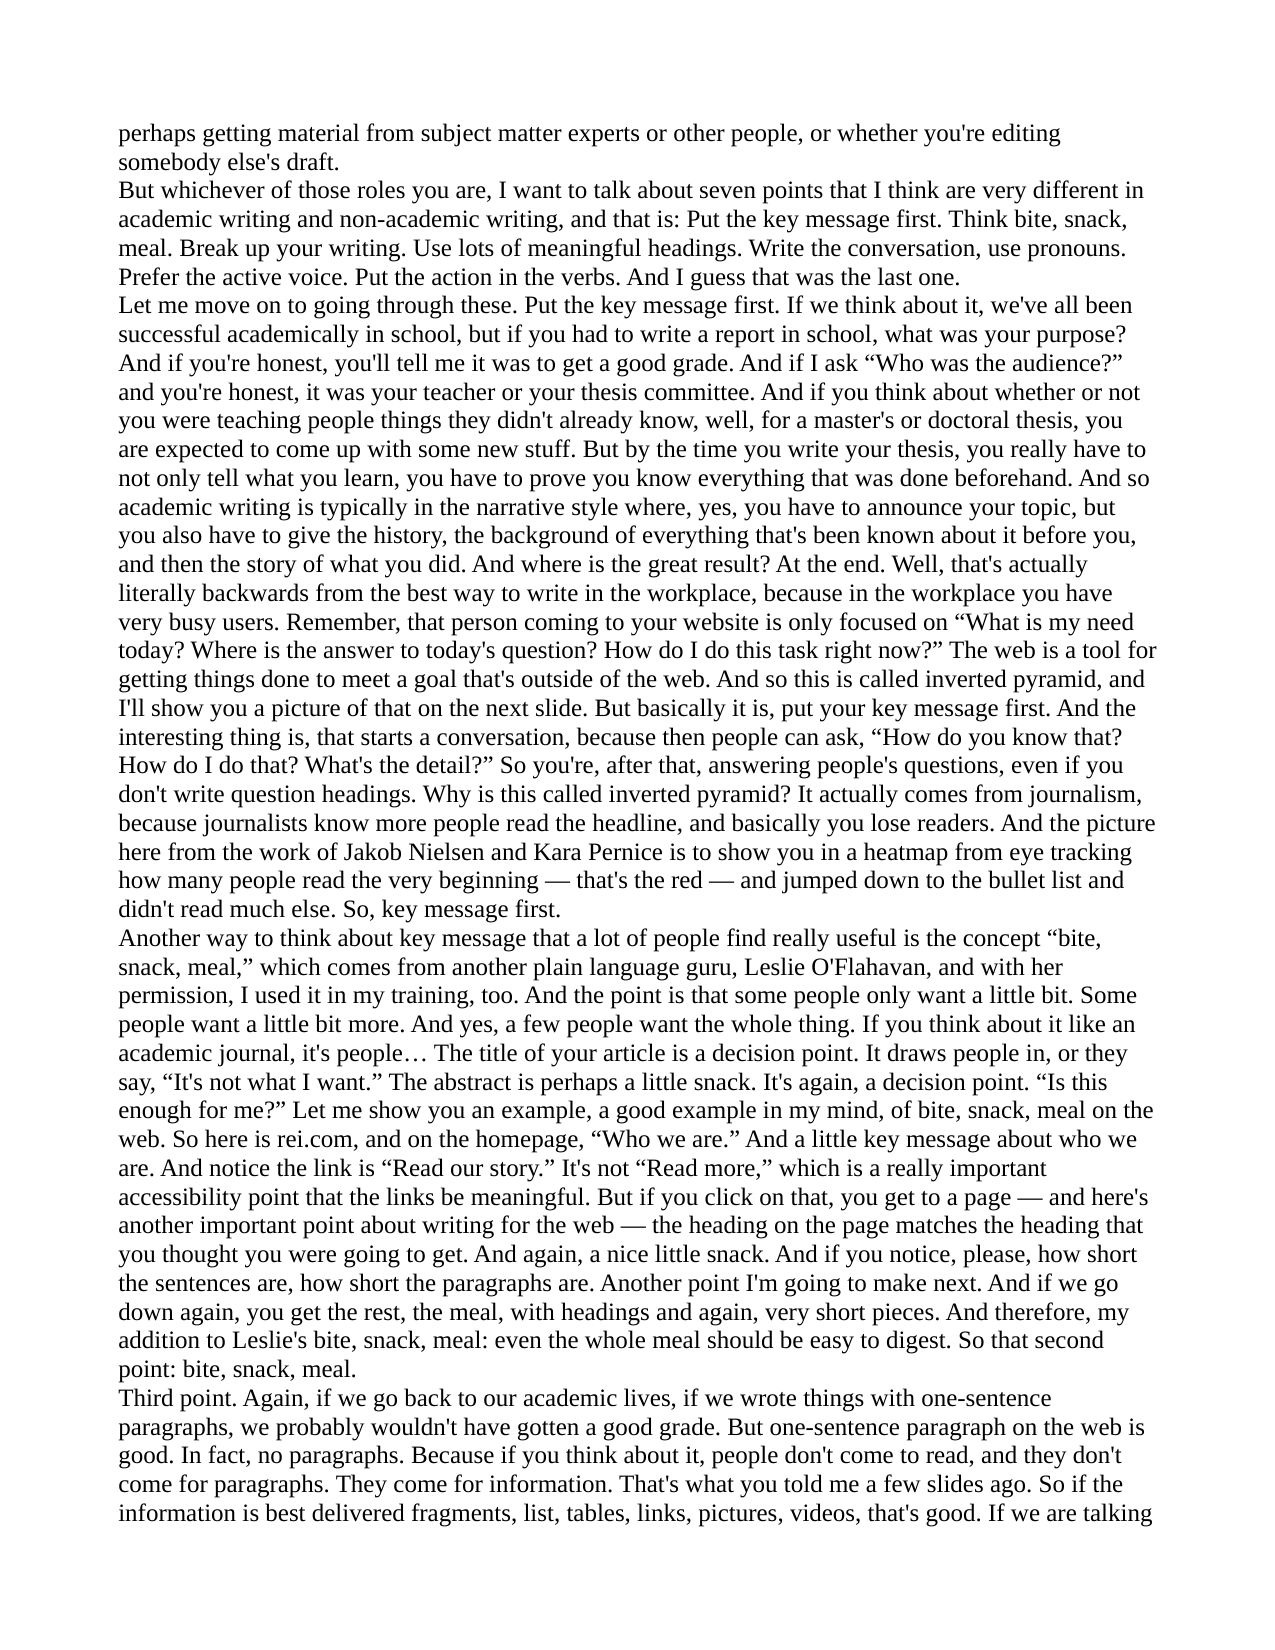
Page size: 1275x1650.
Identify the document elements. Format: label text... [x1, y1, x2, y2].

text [118, 1383, 1157, 1527]
text Another way to think about key message that a lot of people find really useful is the concept “bite, snack, meal,” which comes from another plain language guru, Leslie O'Flahavan, and with her permission, I used it in my training, too. And the point is that some people only want a little bit. Some people want a little bit more. And yes, a few people want the whole thing. If you think about it like an academic journal, it's people… The title of your article is a decision point. It draws people in, or they say, “It's not what I want.” The abstract is perhaps a little snack. It's again, a decision point. “Is this enough for me?” Let me show you an example, a good example in my mind, of bite, snack, meal on the web. So here is rei.com, and on the homepage, “Who we are.” And a little key message about who we are. And notice the link is “Read our story.” It's not “Read more,” which is a really important accessibility point that the links be meaningful. But if you click on that, you get to a page — and here's another important point about writing for the web — the heading on the page matches the heading that you thought you were going to get. And again, a nice little snack. And if you notice, please, how short the sentences are, how short the paragraphs are. Another point I'm going to make next. And if we go down again, you get the rest, the meal, with headings and again, very short pieces. And therefore, my addition to Leslie's bite, snack, meal: even the whole meal should be easy to digest. So that second point: bite, snack, meal. [118, 923, 1157, 1383]
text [118, 118, 1157, 176]
text Let me move on to going through these. Put the key message first. If we think about it, we've all been successful academically in school, but if you had to write a report in school, what was your purpose? And if you're honest, you'll tell me it was to get a good grade. And if I ask “Who was the audience?” and you're honest, it was your teacher or your thesis committee. And if you think about whether or not you were teaching people things they didn't already know, well, for a master's or doctoral thesis, you are expected to come up with some new stuff. But by the time you write your thesis, you really have to not only tell what you learn, you have to prove you know everything that was done beforehand. And so academic writing is typically in the narrative style where, yes, you have to announce your topic, but you also have to give the history, the background of everything that's been known about it before you, and then the story of what you did. And where is the great result? At the end. Well, that's actually literally backwards from the best way to write in the workplace, because in the workplace you have very busy users. Remember, that person coming to your website is only focused on “What is my need today? Where is the answer to today's question? How do I do this task right now?” The web is a tool for getting things done to meet a goal that's outside of the web. And so this is called inverted pyramid, and I'll show you a picture of that on the next slide. But basically it is, put your key message first. And the interesting thing is, that starts a conversation, because then people can ask, “How do you know that? How do I do that? What's the detail?” So you're, after that, answering people's questions, even if you don't write question headings. Why is this called inverted pyramid? It actually comes from journalism, because journalists know more people read the headline, and basically you lose readers. And the picture here from the work of Jakob Nielsen and Kara Pernice is to show you in a heatmap from eye tracking how many people read the very beginning — that's the red — and jumped down to the bullet list and didn't read much else. So, key message first. [118, 291, 1157, 923]
text But whichever of those roles you are, I want to talk about seven points that I think are very different in academic writing and non-academic writing, and that is: Put the key message first. Think bite, snack, meal. Break up your writing. Use lots of meaningful headings. Write the conversation, use pronouns. Prefer the active voice. Put the action in the verbs. And I guess that was the last one. [118, 176, 1157, 291]
